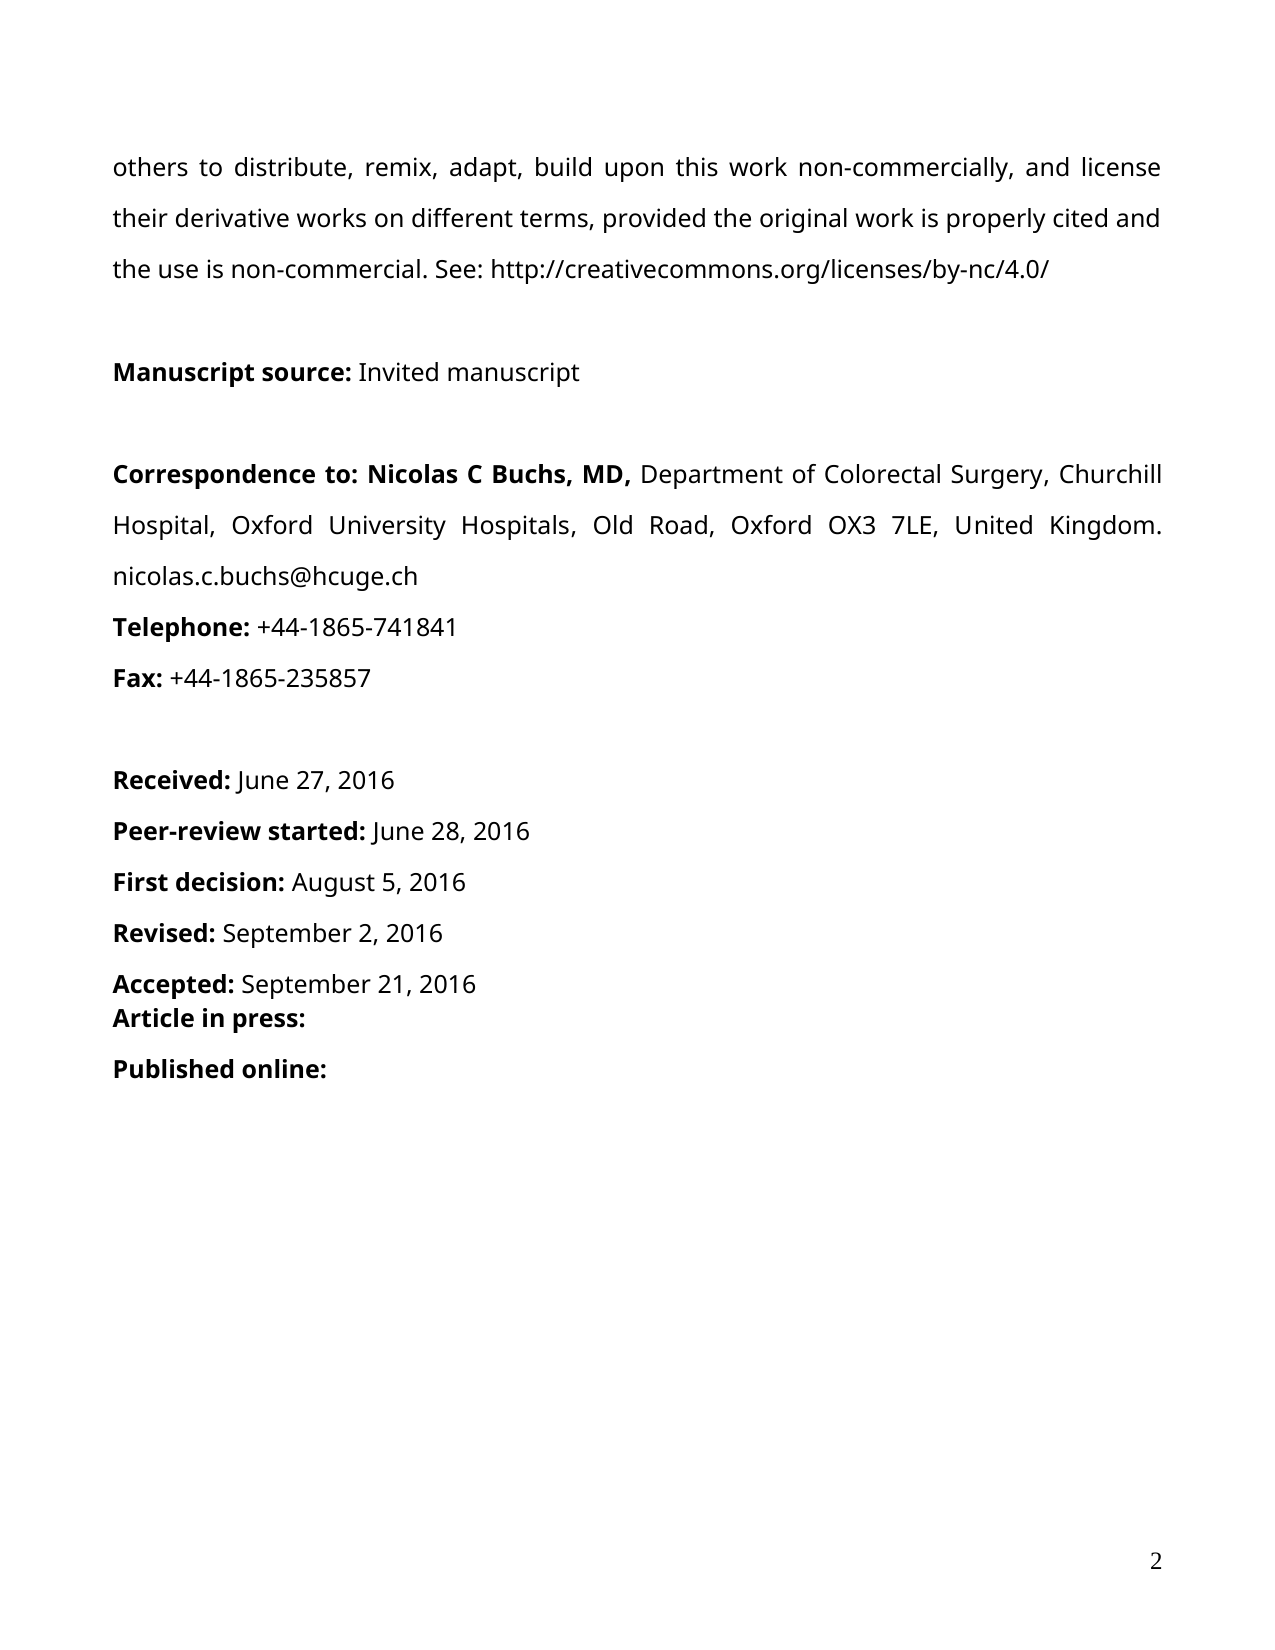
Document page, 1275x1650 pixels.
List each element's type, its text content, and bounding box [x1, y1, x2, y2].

text Published online: [112, 1052, 1162, 1086]
text Manuscript source: Invited manuscript [112, 354, 1162, 388]
text Telephone: +44-1865-741841 [112, 609, 1162, 643]
text Correspondence to: Nicolas C Buchs, MD, Department of Colorectal Surgery, Churchill Hospital, Oxford University Hospitals, Old Road, Oxford OX3 7LE, United Kingdom. nicolas.c.buchs@hcuge.ch [112, 456, 1162, 592]
text Revised: September 2, 2016 [112, 916, 1162, 950]
text Accepted: September 21, 2016 [112, 967, 1162, 1001]
text Received: June 27, 2016 [112, 762, 1162, 797]
text Article in press: [112, 1001, 1162, 1035]
text Fax: +44-1865-235857 [112, 660, 1162, 694]
text Peer-review started: June 28, 2016 [112, 813, 1162, 848]
text First decision: August 5, 2016 [112, 864, 1162, 899]
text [112, 150, 1162, 286]
